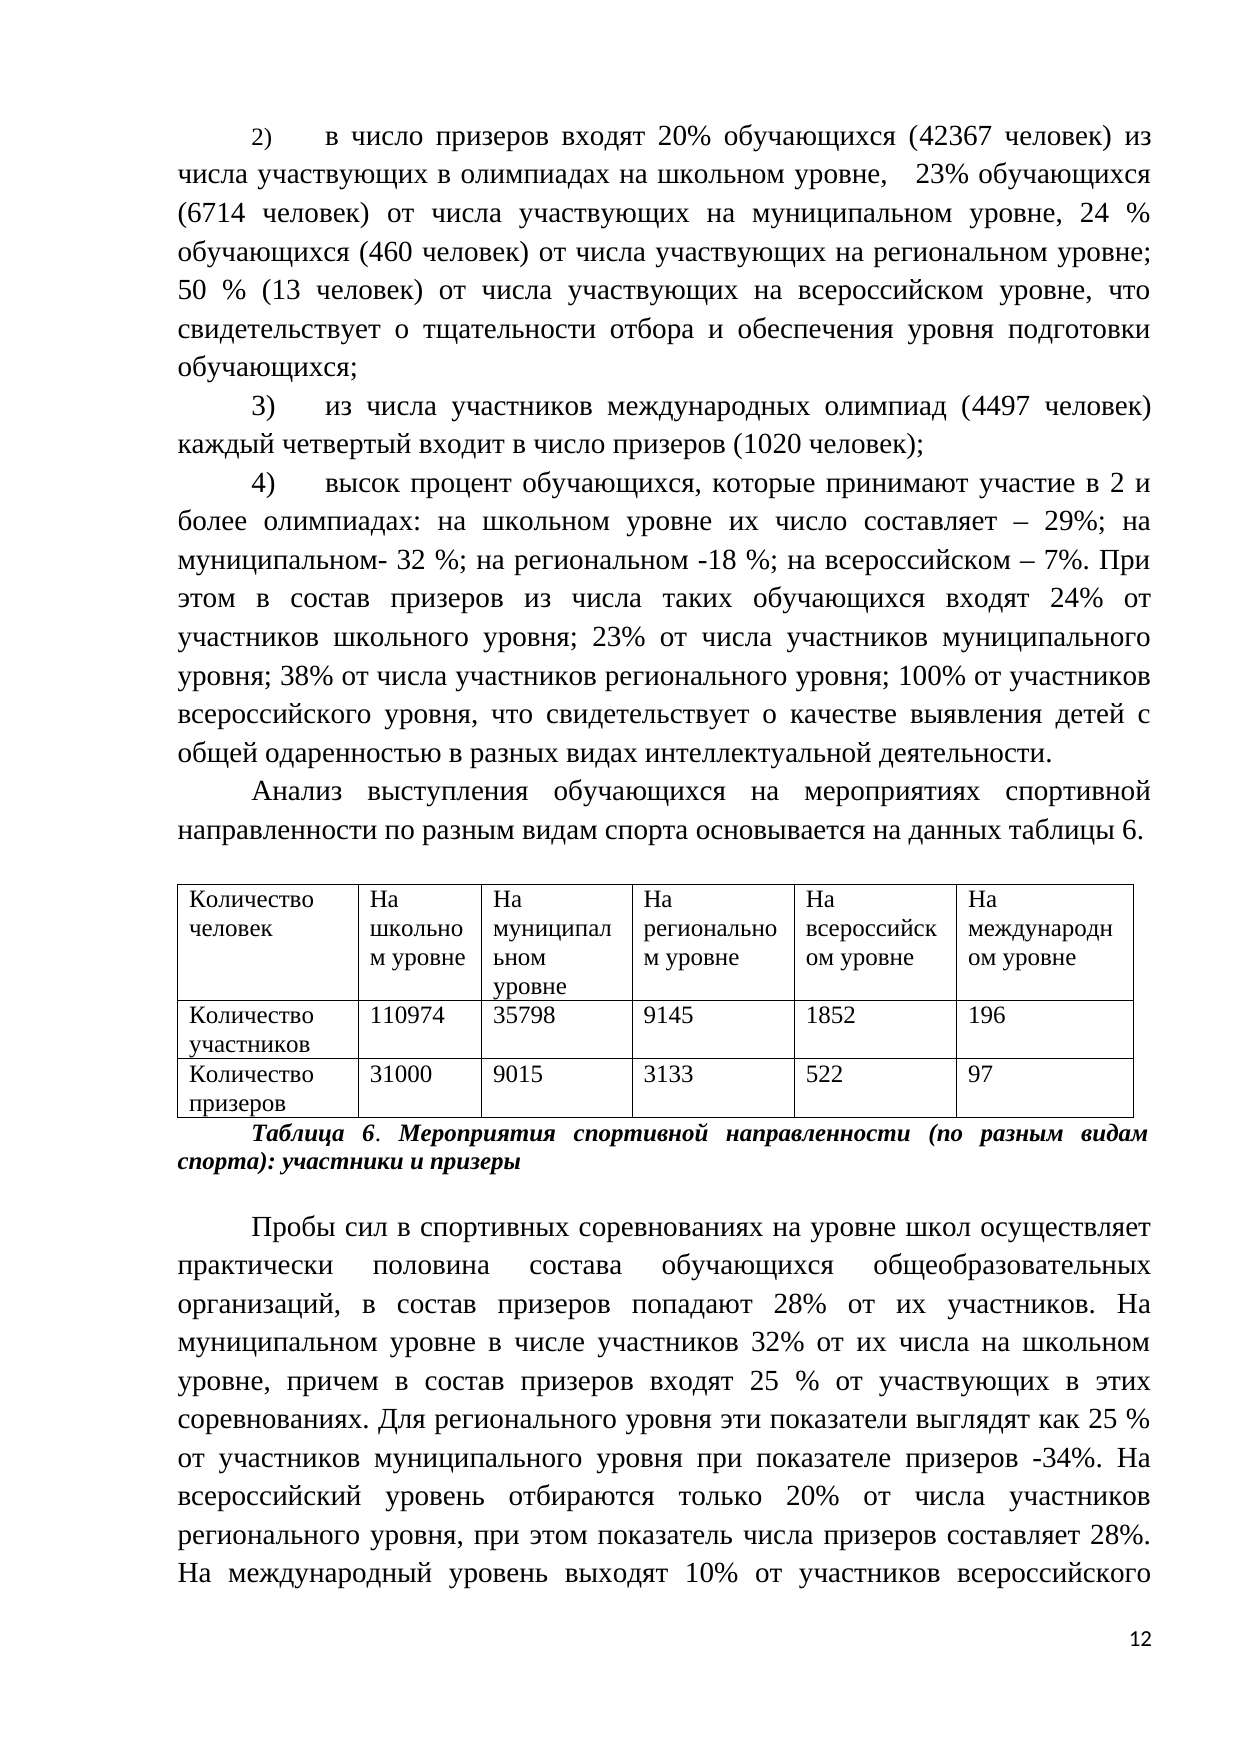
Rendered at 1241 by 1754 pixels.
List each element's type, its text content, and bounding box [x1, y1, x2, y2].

table_header На муниципальном уровне [482, 885, 632, 999]
table_cell 9015 [482, 1059, 632, 1117]
table_header Количество человек [178, 885, 358, 999]
text Таблица 6. Мероприятия спортивной направленности (по разным видам спорта): участники и призеры [177, 1118, 1152, 1175]
table_header На школьном уровне [359, 885, 481, 999]
table_header На международном уровне [957, 885, 1133, 999]
text Анализ выступления обучающихся на мероприятиях спортивной направленности по разным видам спорта основывается на данных таблицы 6. [177, 773, 1152, 845]
table_cell Количество призеров [178, 1059, 358, 1117]
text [177, 1209, 1152, 1589]
table_cell 3133 [633, 1059, 794, 1117]
table_header На региональном уровне [633, 885, 794, 999]
table_cell 196 [957, 1001, 1133, 1058]
table_cell 35798 [482, 1001, 632, 1058]
table_cell 97 [957, 1059, 1133, 1117]
list высок процент обучающихся, которые принимают участие в 2 и более олимпиадах: на школьном уровне их число составляет – 29%; на муниципальном- 32 %; на региональном -18 %; на всероссийском – 7%. При этом в состав призеров из числа таких обучающихся входят 24% от участников школьного уровня; 23% от числа участников муниципального уровня; 38% от числа участников регионального уровня; 100% от участников всероссийского уровня, что свидетельствует о качестве выявления детей с общей одаренностью в разных видах интеллектуальной деятельности. [177, 465, 1152, 768]
table_cell 9145 [633, 1001, 794, 1058]
table_cell 1852 [795, 1001, 956, 1058]
list в число призеров входят 20% обучающихся (42367 человек) из числа участвующих в олимпиадах на школьном уровне, 23% обучающихся (6714 человек) от числа участвующих на муниципальном уровне, 24 % обучающихся (460 человек) от числа участвующих на региональном уровне; 50 % (13 человек) от числа участвующих на всероссийском уровне, что свидетельствует о тщательности отбора и обеспечения уровня подготовки обучающихся; [177, 118, 1152, 383]
table_cell 110974 [359, 1001, 481, 1058]
table_cell 31000 [359, 1059, 481, 1117]
table_header На всероссийском уровне [795, 885, 956, 999]
list из числа участников международных олимпиад (4497 человек) каждый четвертый входит в число призеров (1020 человек); [177, 388, 1152, 460]
table_cell Количество участников [178, 1001, 358, 1058]
table_cell 522 [795, 1059, 956, 1117]
